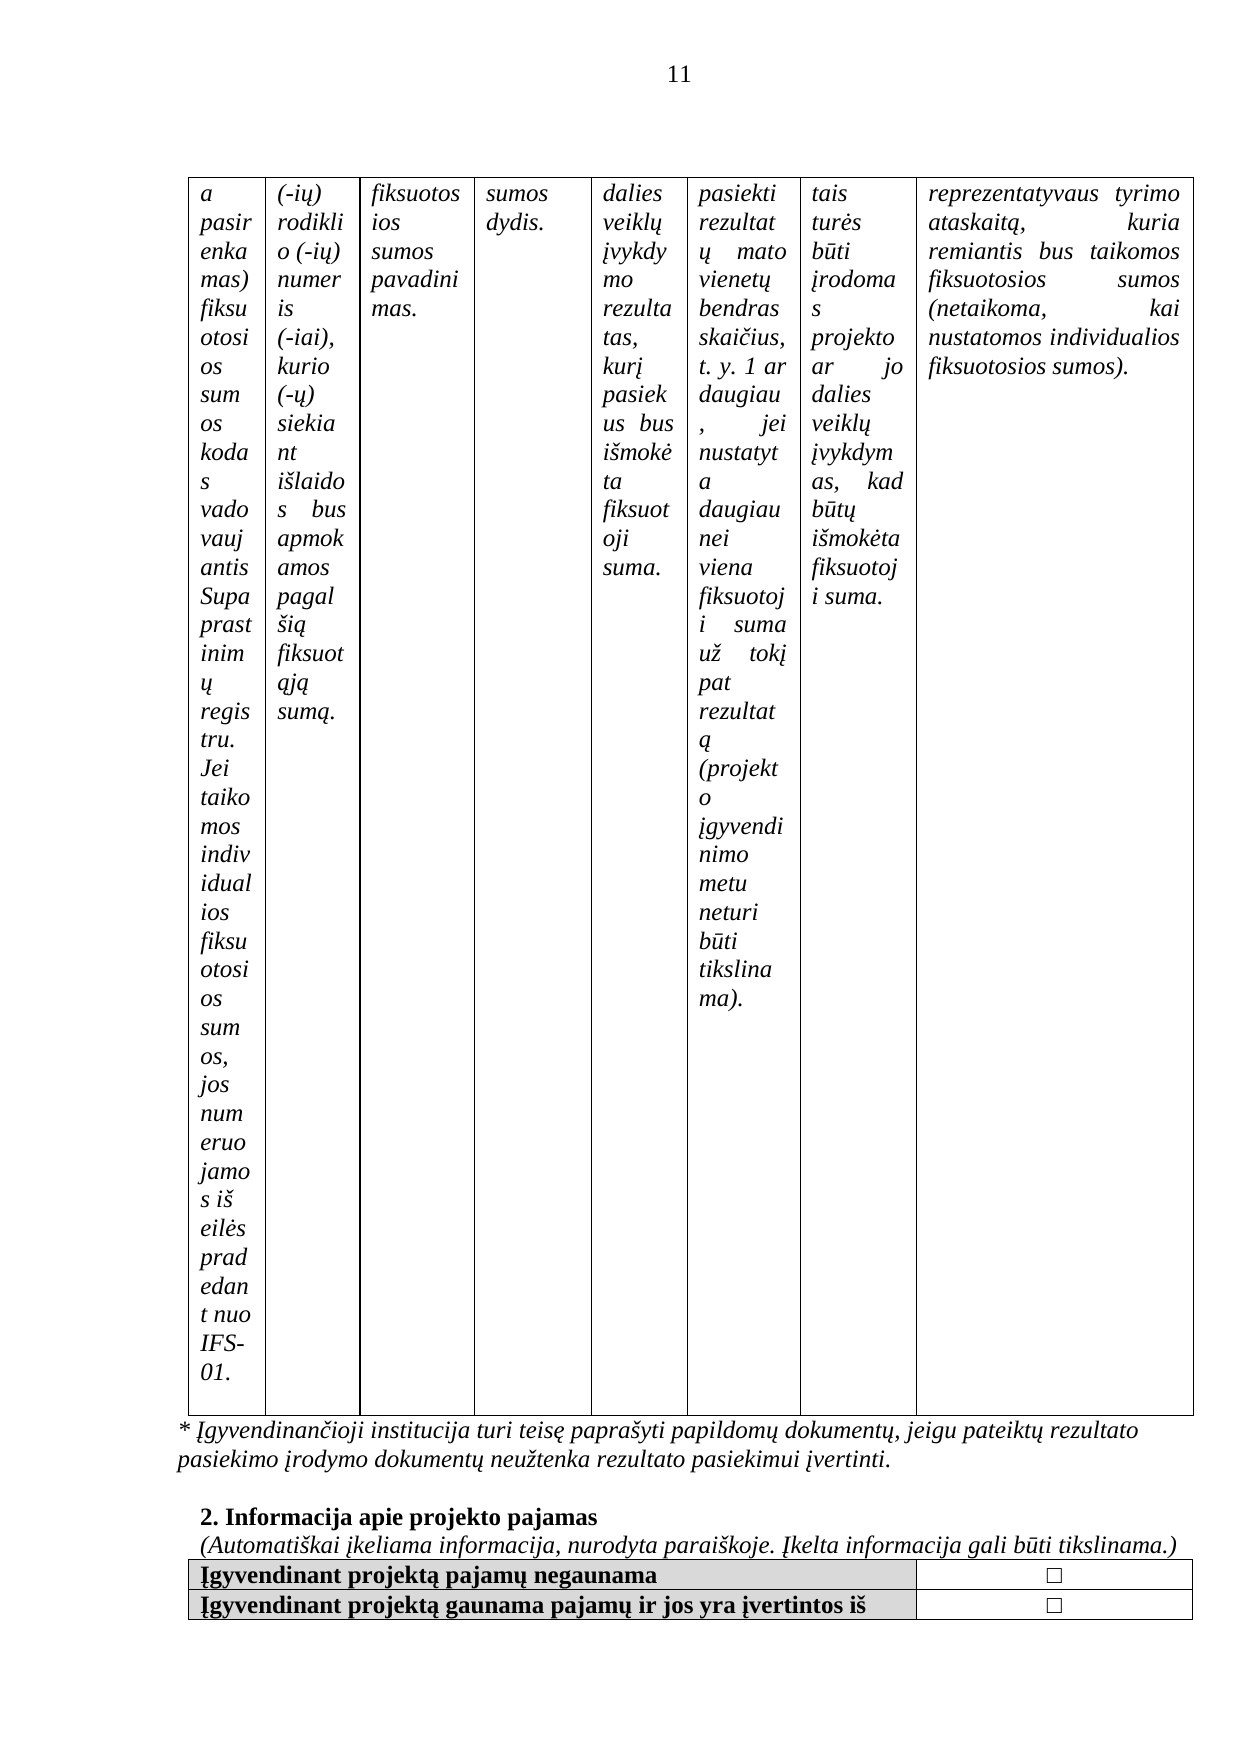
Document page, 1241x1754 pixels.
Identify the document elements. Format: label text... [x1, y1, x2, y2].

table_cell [592, 178, 687, 1414]
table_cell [189, 178, 265, 1414]
table_cell □ [917, 1590, 1192, 1619]
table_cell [801, 178, 916, 1414]
text * Įgyvendinančioji institucija turi teisę paprašyti papildomų dokumentų, jeigu pateiktų rezultato pasiekimo įrodymo dokumentų neužtenka rezultato pasiekimui įvertinti. [177, 1416, 1181, 1473]
table_cell □ [917, 1560, 1192, 1589]
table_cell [189, 1590, 916, 1619]
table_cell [475, 178, 591, 1414]
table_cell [266, 178, 359, 1414]
table_cell Įgyvendinant projektą pajamų negaunama [189, 1560, 916, 1589]
table_header 2. Informacija apie projekto pajamas (Automatiškai įkeliama informacija, nurodyta paraiškoje. Įkelta informacija gali būti tikslinama.) [189, 1502, 1192, 1559]
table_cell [917, 178, 1193, 1414]
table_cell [688, 178, 800, 1414]
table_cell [361, 178, 474, 1414]
